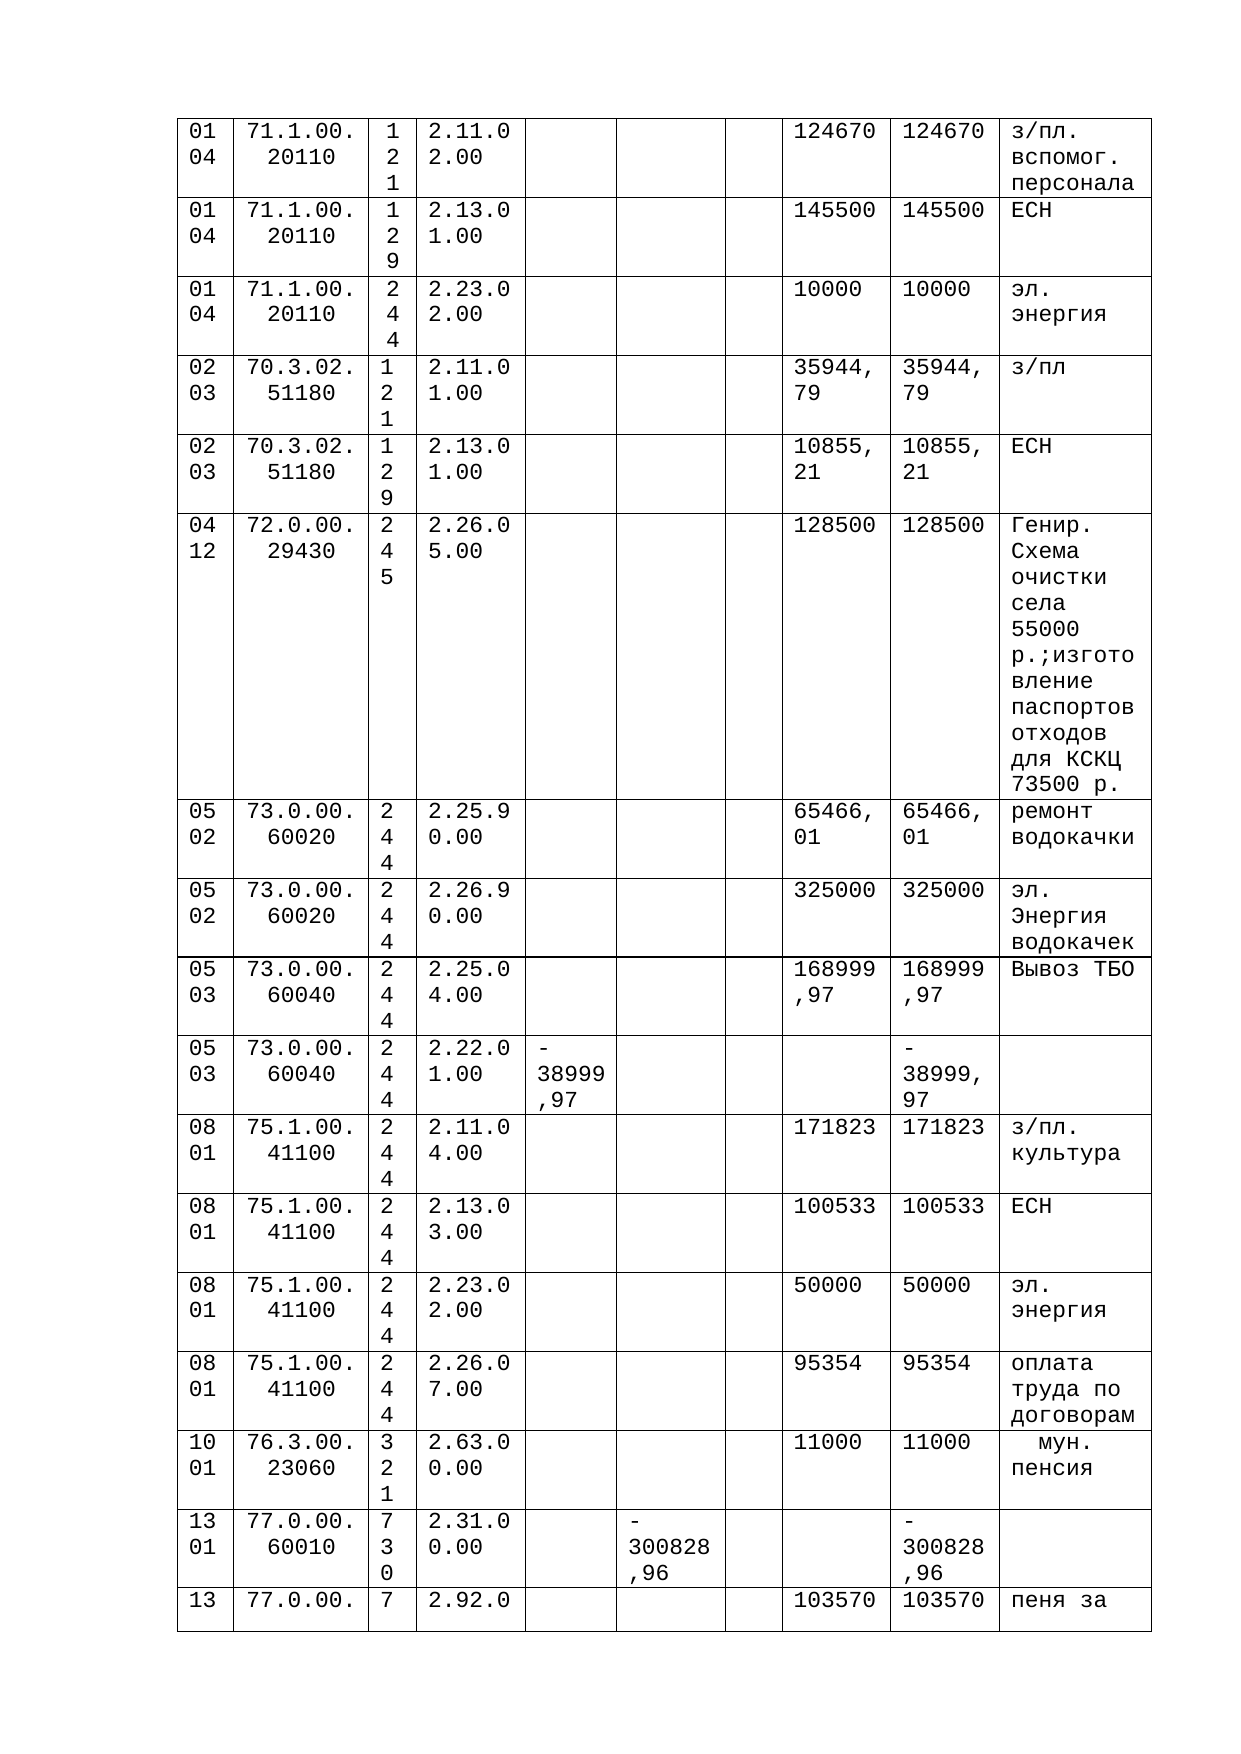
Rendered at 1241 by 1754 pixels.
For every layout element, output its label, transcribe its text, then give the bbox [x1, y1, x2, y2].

table_cell 2.63.00.00 [417, 1431, 525, 1508]
table_cell 77.0.00.60010 [234, 1510, 368, 1587]
table_cell [726, 958, 782, 1035]
table_cell 121 [369, 119, 416, 197]
table_cell 10855,21 [891, 435, 999, 512]
table_cell 71.1.00.20110 [234, 119, 368, 197]
table_cell 730 [369, 1510, 416, 1587]
table_cell [526, 1273, 616, 1351]
table_cell з/пл. вспомог. персонала [1000, 119, 1151, 197]
table_cell 2.11.01.00 [417, 356, 525, 433]
table_cell [617, 879, 725, 956]
table_cell 168999,97 [891, 958, 999, 1035]
table_cell 2.23.02.00 [417, 277, 525, 355]
table_cell 2.25.04.00 [417, 958, 525, 1035]
table_cell 77.0.00.60010 [234, 1588, 368, 1631]
table_cell [526, 435, 616, 512]
table_cell 50000 [891, 1273, 999, 1351]
table_cell 244 [369, 879, 416, 956]
table_cell 145500 [783, 198, 890, 276]
table_cell ЕСН [1000, 198, 1151, 276]
table_cell [617, 119, 725, 197]
table_cell [526, 800, 616, 878]
table_cell эл. энергия [1000, 277, 1151, 355]
table_cell [526, 514, 616, 799]
table_cell [726, 1352, 782, 1429]
table_cell эл. энергия [1000, 1273, 1151, 1351]
table_cell 35944,79 [891, 356, 999, 433]
table_cell [617, 1352, 725, 1429]
table_cell [726, 1588, 782, 1631]
table_cell 325000 [783, 879, 890, 956]
table_cell 0203 [178, 435, 233, 512]
table_cell 171823 [891, 1115, 999, 1193]
table_cell [783, 1510, 890, 1587]
table_cell 129 [369, 198, 416, 276]
table_cell 35944,79 [783, 356, 890, 433]
table_cell 73.0.00.60020 [234, 800, 368, 878]
table_cell 325000 [891, 879, 999, 956]
table_cell [617, 1036, 725, 1114]
table_cell [726, 119, 782, 197]
table_cell [726, 1510, 782, 1587]
table_cell 2.26.90.00 [417, 879, 525, 956]
table_cell з/пл [1000, 356, 1151, 433]
table_cell 124670 [783, 119, 890, 197]
table_cell 2.11.04.00 [417, 1115, 525, 1193]
table_cell 73.0.00.60040 [234, 1036, 368, 1114]
table_cell 0203 [178, 356, 233, 433]
table_cell [617, 356, 725, 433]
table_cell 244 [369, 1194, 416, 1272]
table_cell 0502 [178, 800, 233, 878]
table_cell [526, 1588, 616, 1631]
table_cell ЕСН [1000, 1194, 1151, 1272]
table_cell [617, 1115, 725, 1193]
table_cell 1301 [178, 1588, 233, 1631]
table_cell 71.1.00.20110 [234, 277, 368, 355]
table_cell 2.31.00.00 [417, 1510, 525, 1587]
table_cell -300828,96 [617, 1510, 725, 1587]
table_cell [726, 514, 782, 799]
table_cell ЕСН [1000, 435, 1151, 512]
table_cell 171823 [783, 1115, 890, 1193]
table_cell [617, 435, 725, 512]
table_cell [783, 1036, 890, 1114]
table_cell 65466,01 [783, 800, 890, 878]
table_cell [726, 1115, 782, 1193]
table_cell [726, 1036, 782, 1114]
table_cell [726, 277, 782, 355]
table_cell эл. Энергия водокачек [1000, 879, 1151, 956]
table_cell 129 [369, 435, 416, 512]
table_cell [726, 198, 782, 276]
table_cell 100533 [783, 1194, 890, 1272]
table_cell 124670 [891, 119, 999, 197]
table_cell 0104 [178, 119, 233, 197]
table_cell -38999,97 [891, 1036, 999, 1114]
table_cell ремонт водокачки [1000, 800, 1151, 878]
table_cell 168999,97 [783, 958, 890, 1035]
table_cell [726, 356, 782, 433]
table_cell [1000, 1510, 1151, 1587]
table_cell [726, 435, 782, 512]
table_cell 2.13.01.00 [417, 435, 525, 512]
table_cell 730 [369, 1588, 416, 1631]
table_cell [726, 1431, 782, 1508]
table_cell 100533 [891, 1194, 999, 1272]
table_cell Генир. Схема очистки села 55000 р.;изготовление паспортов отходов для КСКЦ 73500 р. [1000, 514, 1151, 799]
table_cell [1000, 1588, 1151, 1631]
table_cell 2.25.90.00 [417, 800, 525, 878]
table_cell 244 [369, 277, 416, 355]
table_cell 2.26.07.00 [417, 1352, 525, 1429]
table_cell [726, 800, 782, 878]
table_cell 0503 [178, 958, 233, 1035]
table_cell [526, 958, 616, 1035]
table_cell 75.1.00.41100 [234, 1352, 368, 1429]
table_cell 95354 [783, 1352, 890, 1429]
table_cell 103570,33 [891, 1588, 999, 1631]
table_cell 72.0.00.29430 [234, 514, 368, 799]
table_cell [617, 277, 725, 355]
table_cell 321 [369, 1431, 416, 1508]
table_cell 73.0.00.60020 [234, 879, 368, 956]
table_cell 75.1.00.41100 [234, 1115, 368, 1193]
table_cell з/пл. культура [1000, 1115, 1151, 1193]
table_cell [526, 277, 616, 355]
table_cell [526, 1194, 616, 1272]
table_cell 145500 [891, 198, 999, 276]
table_cell 2.23.02.00 [417, 1273, 525, 1351]
table_cell [726, 879, 782, 956]
table_cell 0801 [178, 1194, 233, 1272]
table_cell [526, 1115, 616, 1193]
table_cell [526, 1352, 616, 1429]
table_cell 2.26.05.00 [417, 514, 525, 799]
table_cell 10000 [783, 277, 890, 355]
table_cell 50000 [783, 1273, 890, 1351]
table_cell [617, 514, 725, 799]
table_cell [726, 1194, 782, 1272]
table_cell [617, 1194, 725, 1272]
table_cell 73.0.00.60040 [234, 958, 368, 1035]
table_cell [526, 356, 616, 433]
table_cell [617, 958, 725, 1035]
table_cell 75.1.00.41100 [234, 1273, 368, 1351]
table_cell 10000 [891, 277, 999, 355]
table_cell 70.3.02.51180 [234, 435, 368, 512]
table_cell 95354 [891, 1352, 999, 1429]
table_cell [726, 1273, 782, 1351]
table_cell 2.11.02.00 [417, 119, 525, 197]
table_cell 0104 [178, 277, 233, 355]
table_cell 244 [369, 800, 416, 878]
table_cell 244 [369, 958, 416, 1035]
table_cell 2.13.03.00 [417, 1194, 525, 1272]
table_cell мун. пенсия [1000, 1431, 1151, 1508]
table_cell [617, 1431, 725, 1508]
table_cell Вывоз ТБО [1000, 958, 1151, 1035]
table_cell [526, 198, 616, 276]
table_cell [617, 1273, 725, 1351]
table_cell 11000 [891, 1431, 999, 1508]
table_cell [1000, 1036, 1151, 1114]
table_cell 103570,33 [783, 1588, 890, 1631]
table_cell 0502 [178, 879, 233, 956]
table_cell 10855,21 [783, 435, 890, 512]
table_cell 1001 [178, 1431, 233, 1508]
table_cell [617, 800, 725, 878]
table_cell -38999,97 [526, 1036, 616, 1114]
table_cell [617, 198, 725, 276]
table_cell 2.92.01.00 [417, 1588, 525, 1631]
table_cell 0801 [178, 1273, 233, 1351]
table_cell 0801 [178, 1115, 233, 1193]
table_cell 0801 [178, 1352, 233, 1429]
table_cell 71.1.00.20110 [234, 198, 368, 276]
table_cell [526, 119, 616, 197]
table_cell 121 [369, 356, 416, 433]
table_cell -300828,96 [891, 1510, 999, 1587]
table_cell 244 [369, 1273, 416, 1351]
table_cell 244 [369, 1115, 416, 1193]
table_cell [617, 1588, 725, 1631]
table_cell 2.22.01.00 [417, 1036, 525, 1114]
table_cell 244 [369, 1352, 416, 1429]
table_cell 128500 [891, 514, 999, 799]
table_cell 70.3.02.51180 [234, 356, 368, 433]
table_cell 0104 [178, 198, 233, 276]
table_cell 0503 [178, 1036, 233, 1114]
table_cell [526, 1431, 616, 1508]
table_cell 75.1.00.41100 [234, 1194, 368, 1272]
table_cell [526, 1510, 616, 1587]
table_cell 76.3.00.23060 [234, 1431, 368, 1508]
table_cell 65466,01 [891, 800, 999, 878]
table_cell 0412 [178, 514, 233, 799]
table_cell оплата труда по договорам [1000, 1352, 1151, 1429]
table_cell 2.13.01.00 [417, 198, 525, 276]
table_cell 245 [369, 514, 416, 799]
table_cell [526, 879, 616, 956]
table_cell 244 [369, 1036, 416, 1114]
table_cell 11000 [783, 1431, 890, 1508]
table_cell 1301 [178, 1510, 233, 1587]
table_cell 128500 [783, 514, 890, 799]
